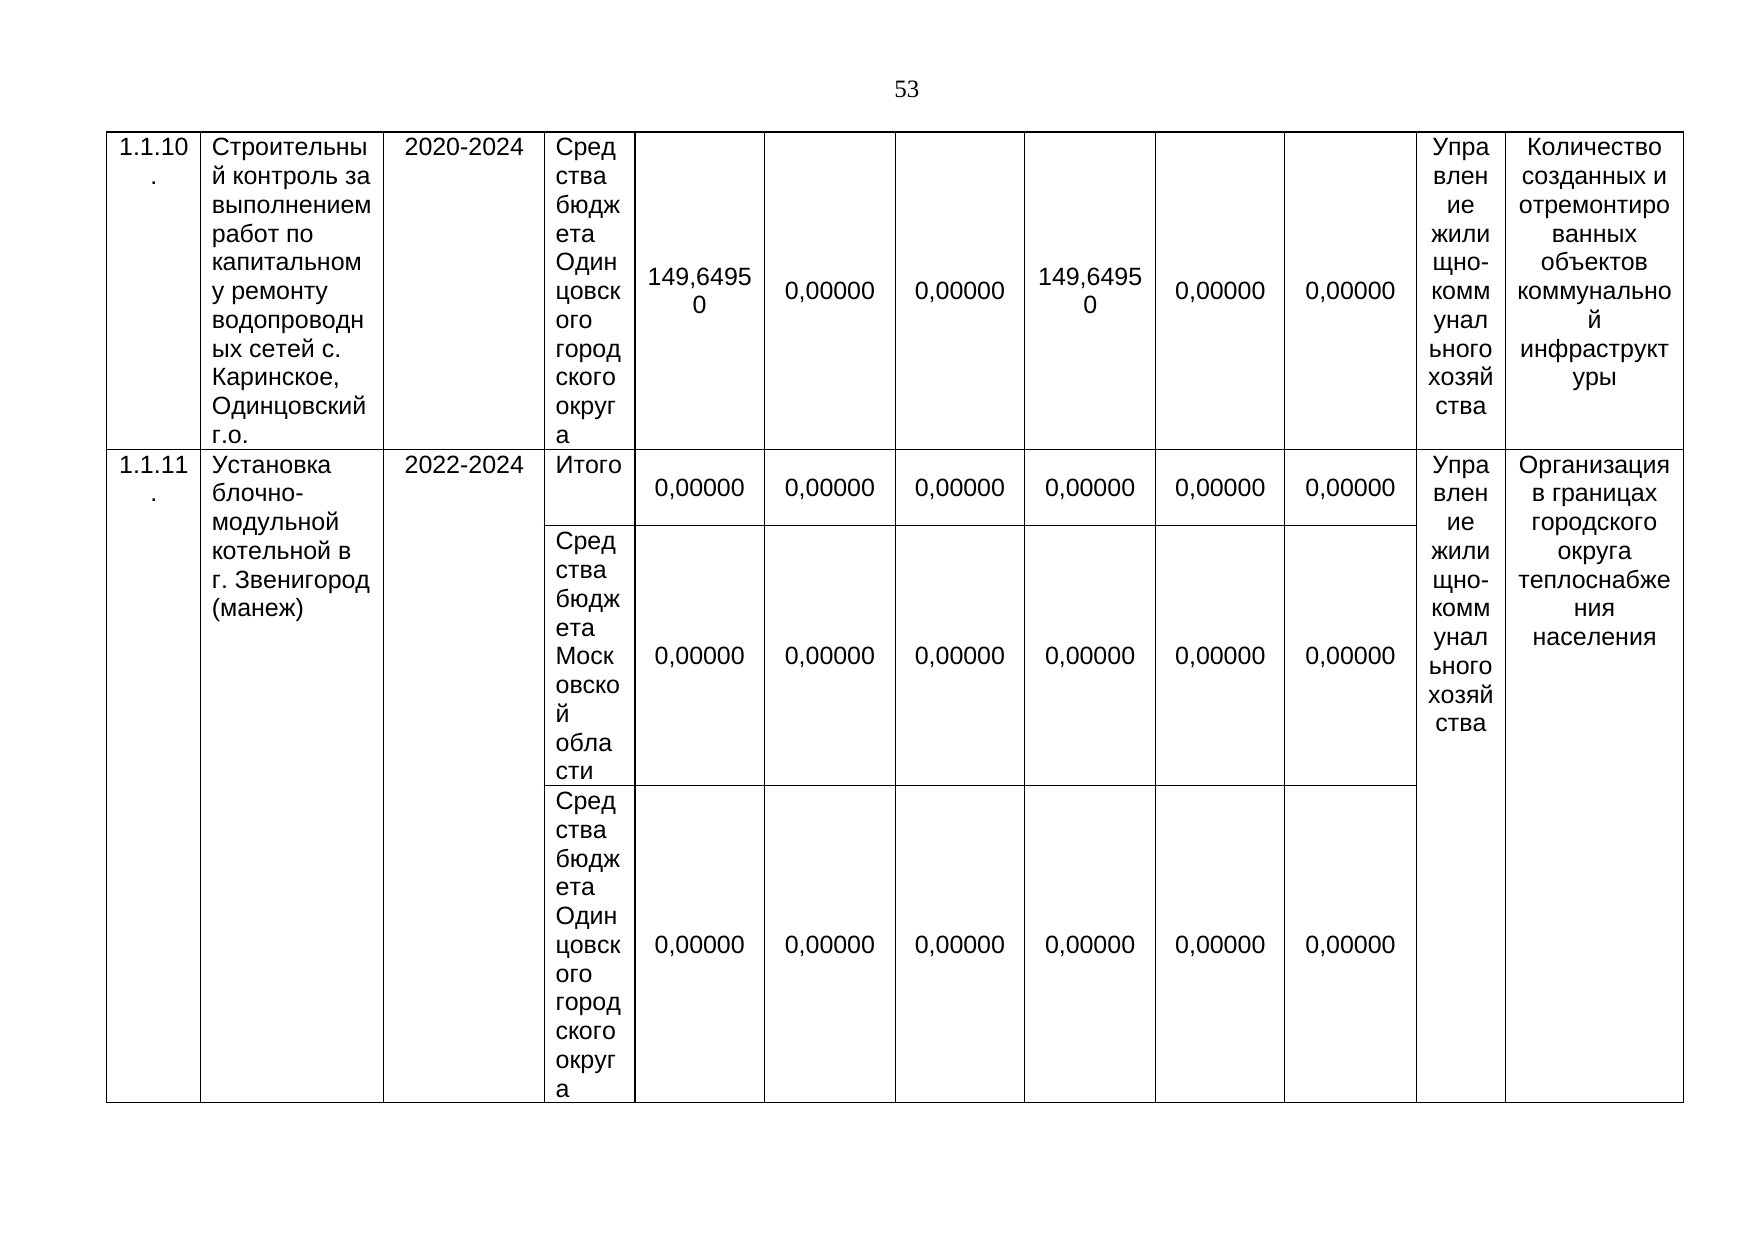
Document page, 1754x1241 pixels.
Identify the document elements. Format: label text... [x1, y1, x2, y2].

table_cell 0,00000 [896, 786, 1024, 1102]
table_cell 0,00000 [896, 450, 1024, 525]
table_cell Управление жилищно-коммунального хозяйства [1417, 450, 1505, 1102]
table_cell 0,00000 [1285, 450, 1416, 525]
table_cell 0,00000 [765, 786, 895, 1102]
table_cell 149,64950 [1025, 133, 1155, 449]
table_cell 0,00000 [1025, 786, 1155, 1102]
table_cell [1417, 133, 1505, 449]
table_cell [1506, 133, 1683, 449]
table_cell 1.1.11. [107, 450, 200, 1102]
table_cell Итого [545, 450, 634, 525]
table_cell 1.1.10. [107, 133, 200, 449]
table_cell 2022-2024 [384, 450, 544, 1102]
table_cell 0,00000 [1285, 133, 1416, 449]
table_cell 0,00000 [636, 450, 764, 525]
table_cell 0,00000 [765, 450, 895, 525]
table_cell 0,00000 [1025, 526, 1155, 785]
table_cell 0,00000 [765, 526, 895, 785]
table_cell 0,00000 [636, 786, 764, 1102]
table_cell 0,00000 [1285, 786, 1416, 1102]
table_cell Средства бюджета Одинцовского городского округа [545, 786, 634, 1102]
table_cell 0,00000 [896, 133, 1024, 449]
table_cell 0,00000 [1156, 786, 1284, 1102]
table_cell Средства бюджета Московской области [545, 526, 634, 785]
table_cell 0,00000 [896, 526, 1024, 785]
table_cell 0,00000 [1156, 133, 1284, 449]
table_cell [545, 133, 634, 449]
table_cell 0,00000 [1025, 450, 1155, 525]
table_cell Строительный контроль за выполнением работ по капитальному ремонту водопроводных сетей с. Каринское, Одинцовский г.о. [201, 133, 383, 449]
table_cell Организация в границах городского округа теплоснабжения населения [1506, 450, 1683, 1102]
table_cell 0,00000 [1156, 450, 1284, 525]
table_cell 2020-2024 [384, 133, 544, 449]
table_cell 0,00000 [765, 133, 895, 449]
table_cell 0,00000 [636, 526, 764, 785]
table_cell 149,64950 [636, 133, 764, 449]
table_cell Установка блочно-модульной котельной в г. Звенигород (манеж) [201, 450, 383, 1102]
table_cell 0,00000 [1285, 526, 1416, 785]
table_cell 0,00000 [1156, 526, 1284, 785]
